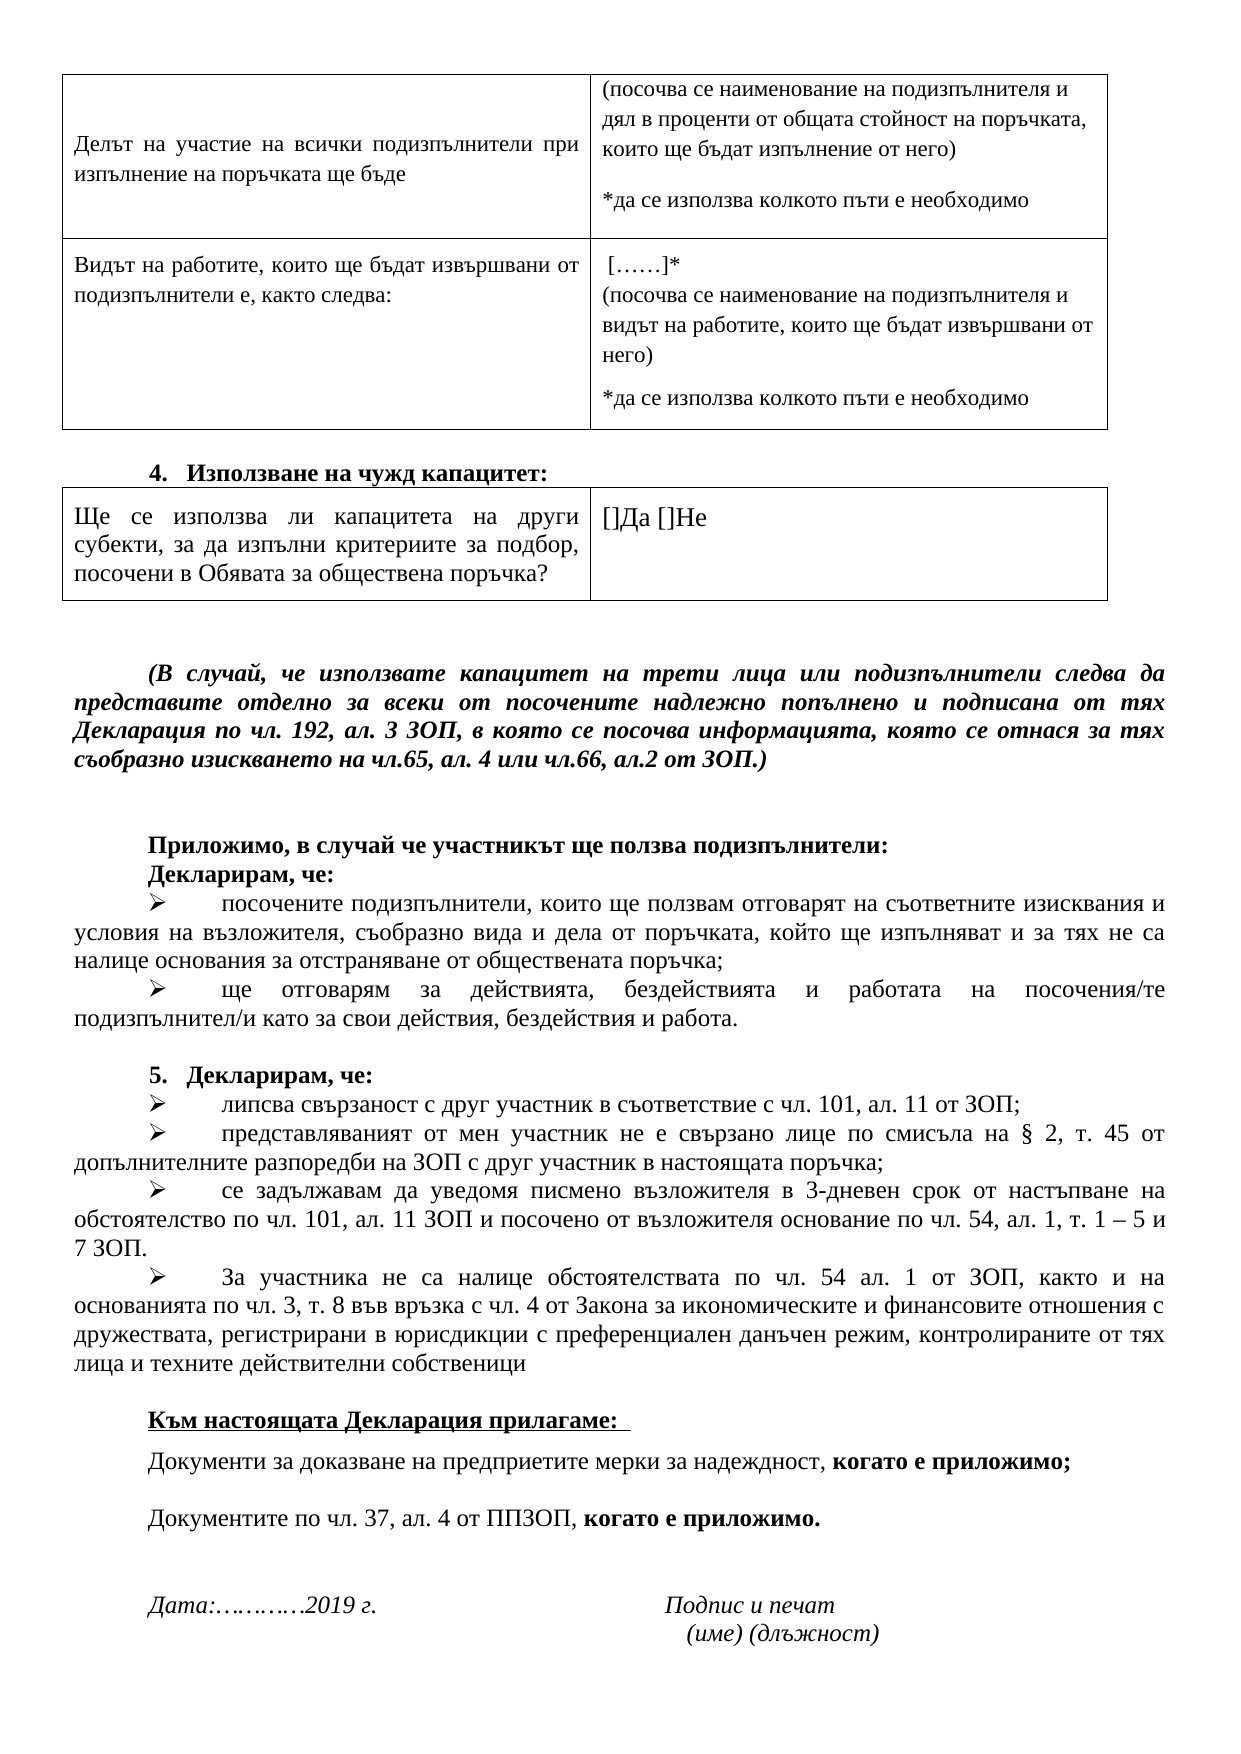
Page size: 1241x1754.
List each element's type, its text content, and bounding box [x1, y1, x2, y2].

list За участника не са налице обстоятелствата по чл. 54 ал. 1 от ЗОП, както и на основанията по чл. 3, т. 8 във връзка с чл. 4 от Закона за икономическите и финансовите отношения с дружествата, регистрирани в юрисдикции с преференциален данъчен режим, контролираните от тях лица и техните действителни собственици [74, 1262, 1167, 1377]
list представляваният от мен участник не е свързано лице по смисъла на § 2, т. 45 от допълнителните разпоредби на ЗОП с друг участник в настоящата поръчка; [74, 1118, 1167, 1176]
text Документи за доказване на предприетите мерки за надеждност, когато е приложимо; [74, 1446, 1167, 1475]
table_header Ще се използва ли капацитета на други субекти, за да изпълни критериите за подбор, посочени в Обявата за обществена поръчка? [63, 488, 590, 599]
text Документите по чл. 37, ал. 4 от ППЗОП, когато е приложимо. [74, 1503, 1167, 1532]
list посочените подизпълнители, които ще ползвам отговарят на съответните изисквания и условия на възложителя, съобразно вида и дела от поръчката, който ще изпълняват и за тях не са налице основания за отстраняване от обществената поръчка; [74, 888, 1167, 974]
list липсва свързаност с друг участник в съответствие с чл. 101, ал. 11 от ЗОП; [74, 1089, 1167, 1118]
text Към настоящата Декларация прилагаме: [74, 1405, 1167, 1433]
table_cell Видът на работите, които ще бъдат извършвани от подизпълнители е, както следва: [63, 239, 590, 429]
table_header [591, 75, 1107, 237]
list Декларирам, че: [149, 1061, 1167, 1089]
text (име) (длъжност) [74, 1618, 1167, 1647]
text Приложимо, в случай че участникът ще ползва подизпълнители: [74, 831, 1167, 859]
list ще отговарям за действията, бездействията и работата на посочения/те подизпълнител/и като за свои действия, бездействия и работа. [74, 974, 1167, 1032]
text (В случай, че използвате капацитет на трети лица или подизпълнители следва да представите отделно за всеки от посочените надлежно попълнено и подписана от тях Декларация по чл. 192, ал. 3 ЗОП, в която се посочва информацията, която се отнася за тях съобразно изискването на чл.65, ал. 4 или чл.66, ал.2 от ЗОП.) [74, 658, 1167, 773]
text Дата:…………2019 г. Подпис и печат [74, 1590, 1167, 1618]
list се задължавам да уведомя писмено възложителя в 3-дневен срок от настъпване на обстоятелство по чл. 101, ал. 11 ЗОП и посочено от възложителя основание по чл. 54, ал. 1, т. 1 – 5 и 7 ЗОП. [74, 1176, 1167, 1262]
list Използване на чужд капацитет: [149, 458, 1167, 487]
table_cell [……]* (посочва се наименование на подизпълнителя и видът на работите, които ще бъдат извършвани от него) *да се използва колкото пъти е необходимо [591, 239, 1107, 429]
table_header []Да []Не [591, 488, 1107, 599]
text Декларирам, че: [74, 859, 1167, 888]
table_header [63, 75, 590, 237]
